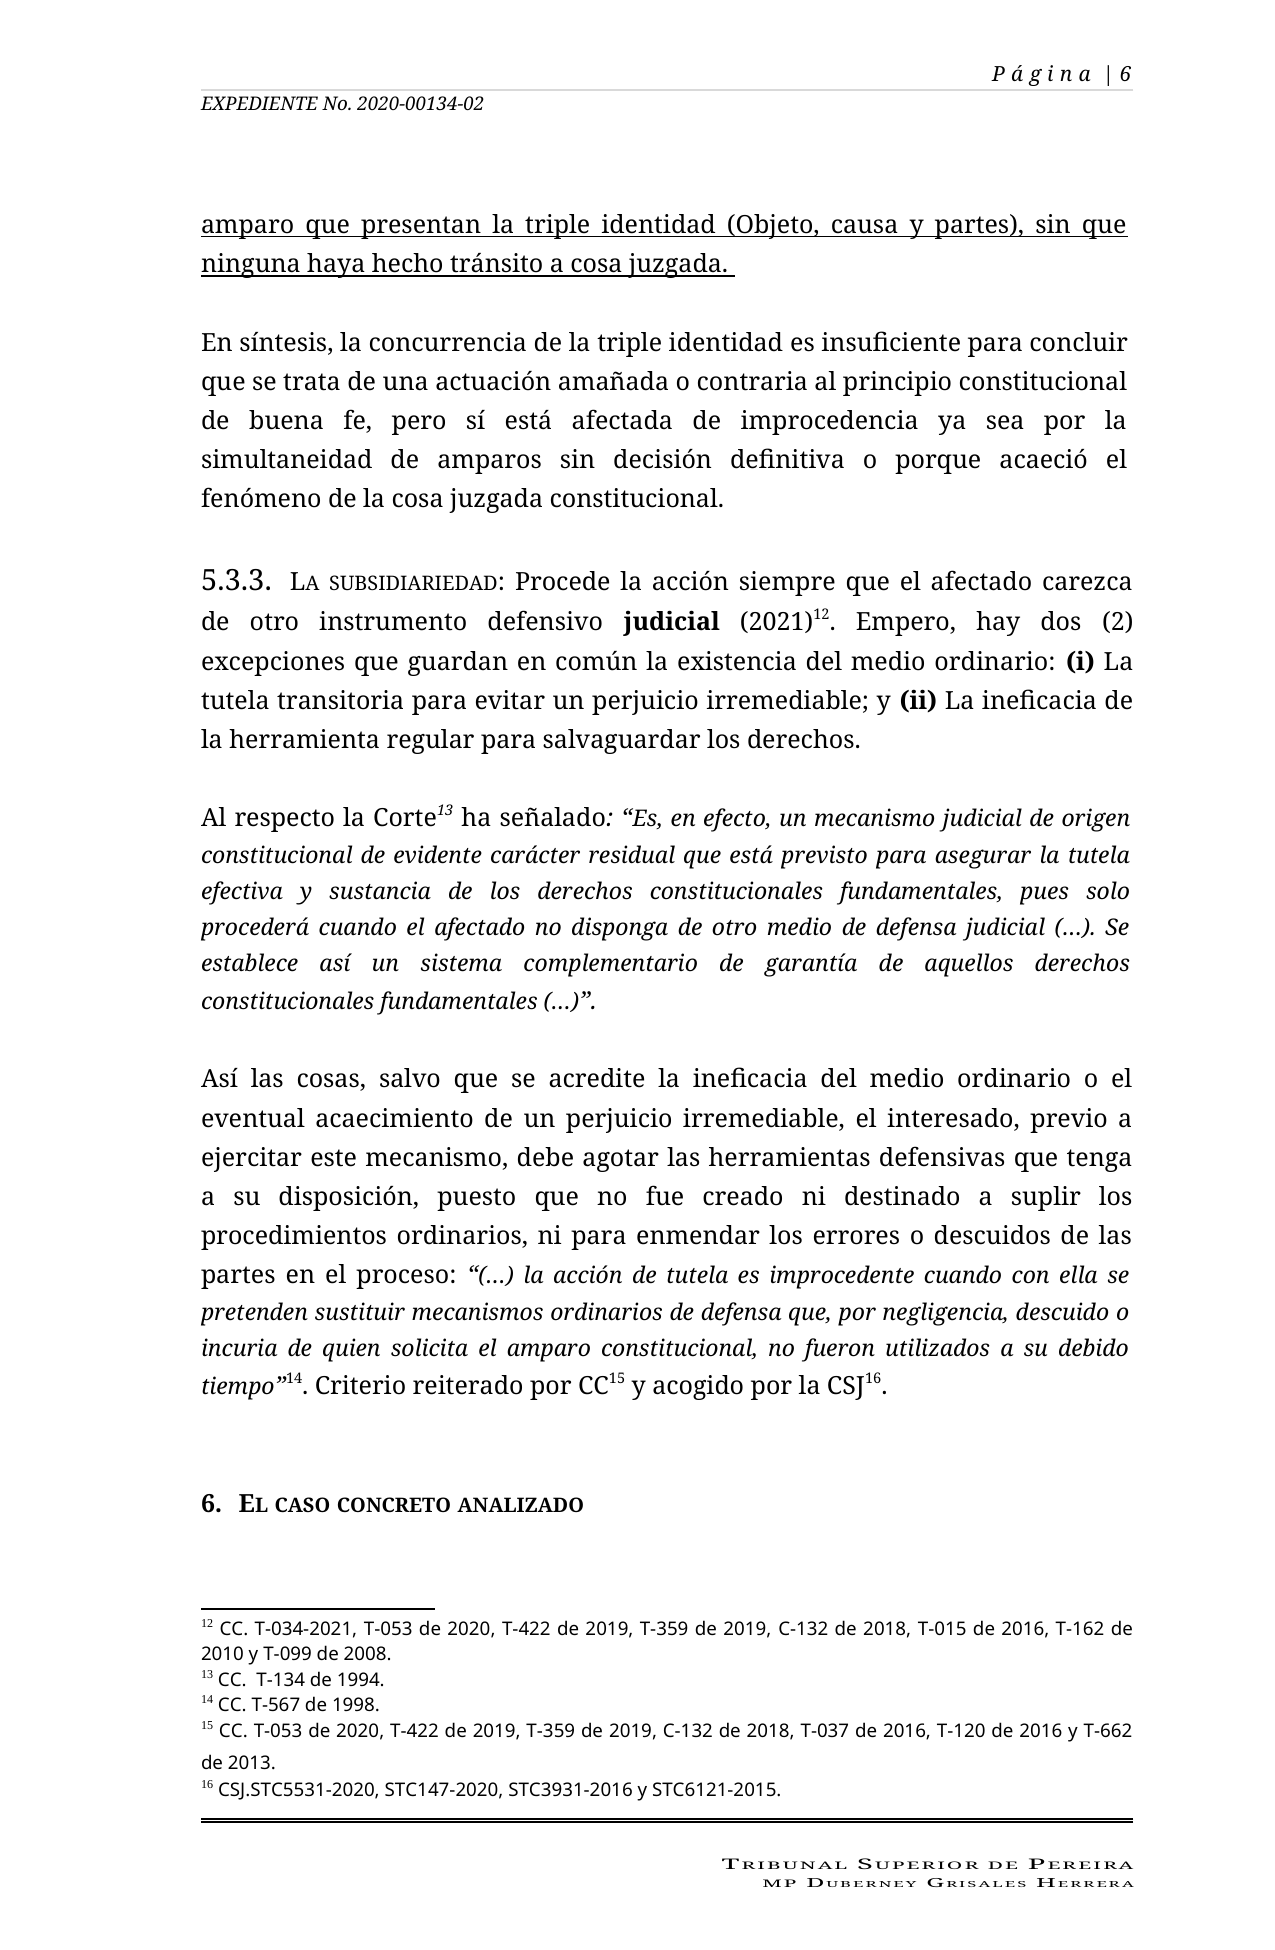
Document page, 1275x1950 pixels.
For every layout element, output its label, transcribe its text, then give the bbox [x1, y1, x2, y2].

list El caso concreto analizado [201, 1486, 1133, 1519]
text Así las cosas, salvo que se acredite la ineficacia del medio ordinario o el eventual acaecimiento de un perjuicio irremediable, el interesado, previo a ejercitar este mecanismo, debe agotar las herramientas defensivas que tenga a su disposición, puesto que no fue creado ni destinado a suplir los procedimientos ordinarios, ni para enmendar los errores o descuidos de las partes en el proceso: “(…) la acción de tutela es improcedente cuando con ella se pretenden sustituir mecanismos ordinarios de defensa que, por negligencia, descuido o incuria de quien solicita el amparo constitucional, no fueron utilizados a su debido tiempo”. Criterio reiterado por CC y acogido por la CSJ. [201, 1061, 1133, 1402]
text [201, 207, 1128, 236]
text En síntesis, la concurrencia de la triple identidad es insuficiente para concluir que se trata de una actuación amañada o contraria al principio constitucional de buena fe, pero sí está afectada de improcedencia ya sea por la simultaneidad de amparos sin decisión definitiva o porque acaeció el fenómeno de la cosa juzgada constitucional. [201, 324, 1128, 515]
text Al respecto la Corte ha señalado: “Es, en efecto, un mecanismo judicial de origen constitucional de evidente carácter residual que está previsto para asegurar la tutela efectiva y sustancia de los derechos constitucionales fundamentales, pues solo procederá cuando el afectado no disponga de otro medio de defensa judicial (…). Se establece así un sistema complementario de garantía de aquellos derechos constitucionales fundamentales (…)”. [201, 800, 1133, 1017]
list La subsidiariedad: Procede la acción siempre que el afectado carezca de otro instrumento defensivo judicial (2021). Empero, hay dos (2) excepciones que guardan en común la existencia del medio ordinario: (i) La tutela transitoria para evitar un perjuicio irremediable; y (ii) La ineficacia de la herramienta regular para salvaguardar los derechos. [201, 559, 1133, 756]
